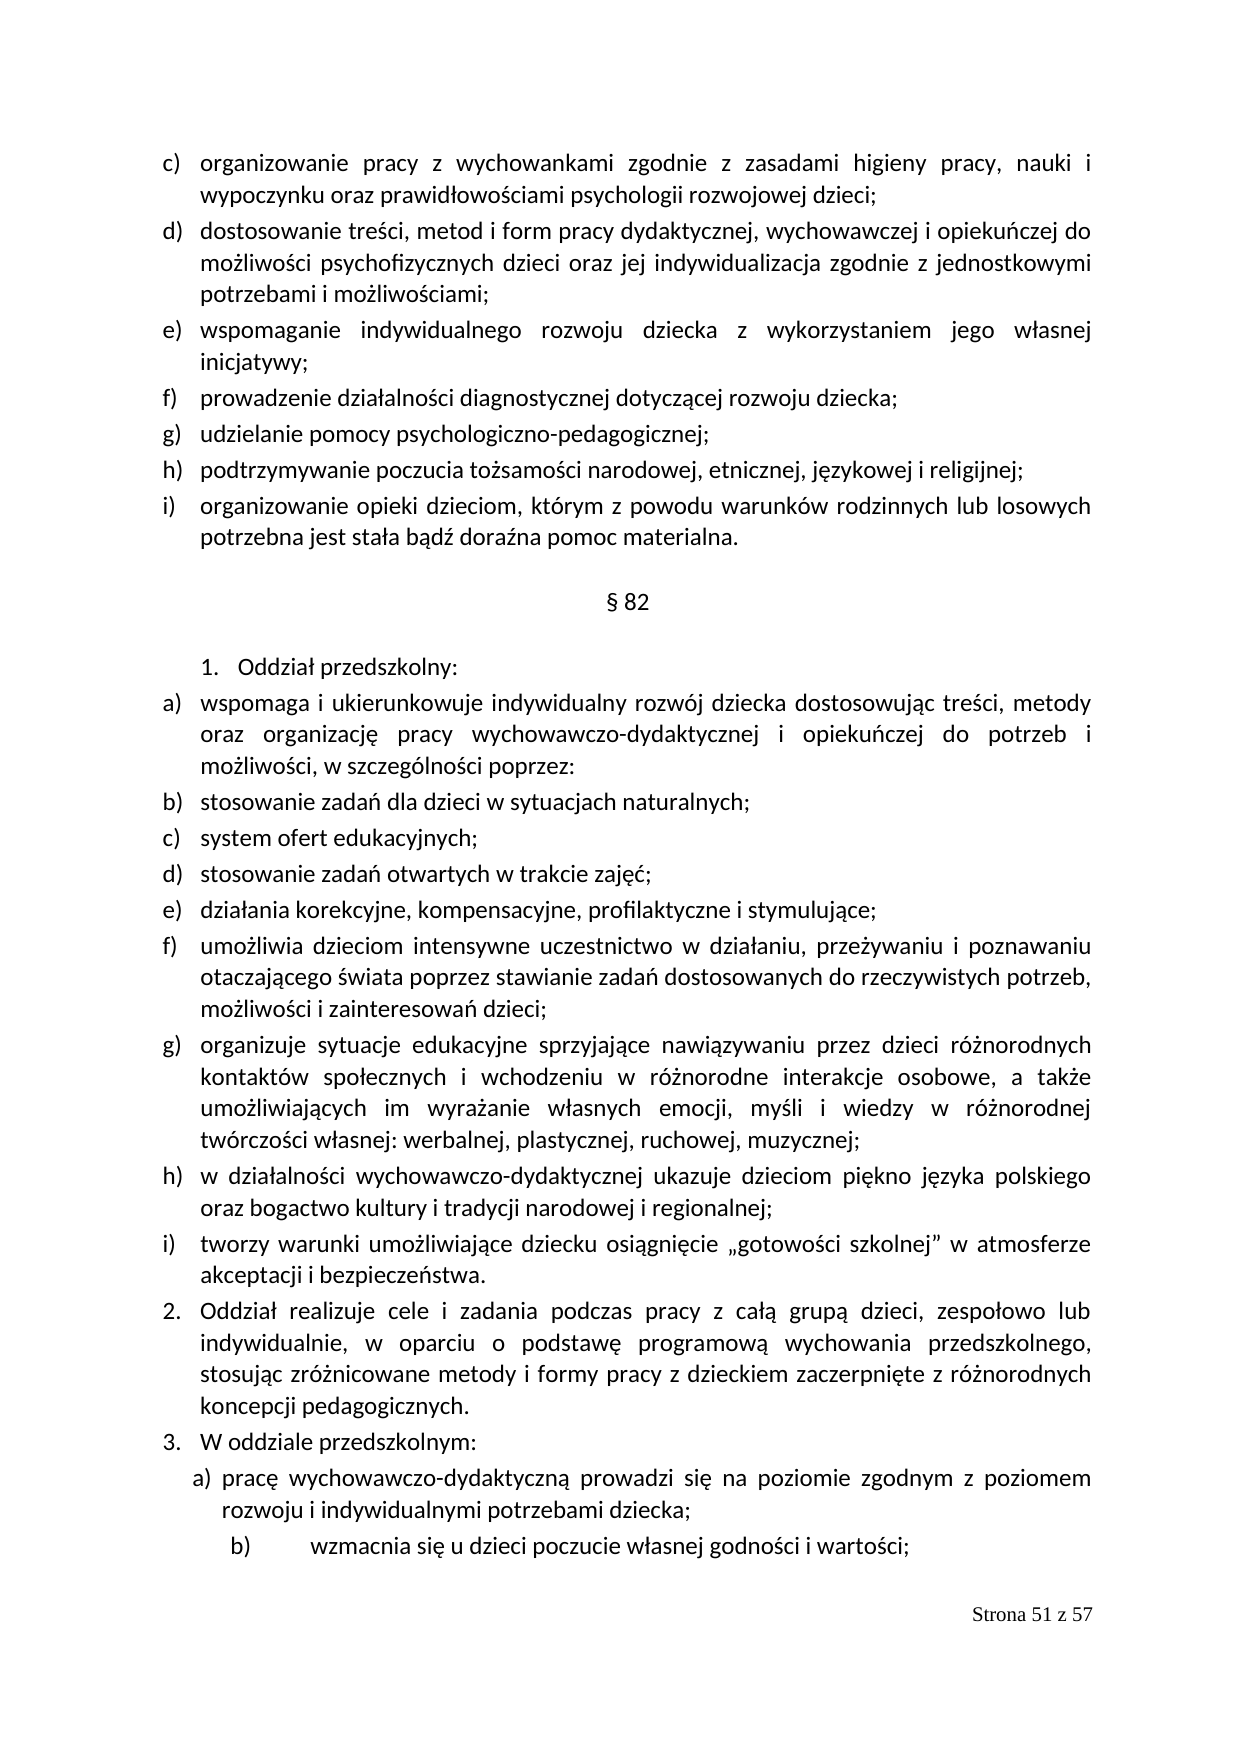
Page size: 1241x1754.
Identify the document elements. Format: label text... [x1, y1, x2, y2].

list Oddział realizuje cele i zadania podczas pracy z całą grupą dzieci, zespołowo lub indywidualnie, w oparciu o podstawę programową wychowania przedszkolnego, stosując zróżnicowane metody i formy pracy z dzieckiem zaczerpnięte z różnorodnych koncepcji pedagogicznych. [162, 1295, 1093, 1421]
list stosowanie zadań dla dzieci w sytuacjach naturalnych; [162, 786, 1093, 817]
list organizowanie opieki dzieciom, którym z powodu warunków rodzinnych lub losowych potrzebna jest stała bądź doraźna pomoc materialna. [162, 490, 1093, 552]
list wspomaga i ukierunkowuje indywidualny rozwój dziecka dostosowując treści, metody oraz organizację pracy wychowawczo-dydaktycznej i opiekuńczej do potrzeb i możliwości, w szczególności poprzez: [162, 687, 1093, 781]
list w działalności wychowawczo-dydaktycznej ukazuje dzieciom piękno języka polskiego oraz bogactwo kultury i tradycji narodowej i regionalnej; [162, 1160, 1093, 1222]
list stosowanie zadań otwartych w trakcie zajęć; [162, 858, 1093, 888]
list system ofert edukacyjnych; [162, 822, 1093, 853]
list dostosowanie treści, metod i form pracy dydaktycznej, wychowawczej i opiekuńczej do możliwości psychofizycznych dzieci oraz jej indywidualizacja zgodnie z jednostkowymi potrzebami i możliwościami; [162, 215, 1093, 309]
list pracę wychowawczo-dydaktyczną prowadzi się na poziomie zgodnym z poziomem rozwoju i indywidualnymi potrzebami dziecka; [192, 1462, 1093, 1524]
list prowadzenie działalności diagnostycznej dotyczącej rozwoju dziecka; [162, 382, 1093, 413]
list W oddziale przedszkolnym: [162, 1426, 1093, 1457]
list działania korekcyjne, kompensacyjne, profilaktyczne i stymulujące; [162, 894, 1093, 924]
list wspomaganie indywidualnego rozwoju dziecka z wykorzystaniem jego własnej inicjatywy; [162, 314, 1093, 377]
text § 82 [162, 586, 1093, 617]
list podtrzymywanie poczucia tożsamości narodowej, etnicznej, językowej i religijnej; [162, 454, 1093, 484]
list organizuje sytuacje edukacyjne sprzyjające nawiązywaniu przez dzieci różnorodnych kontaktów społecznych i wchodzeniu w różnorodne interakcje osobowe, a także umożliwiających im wyrażanie własnych emocji, myśli i wiedzy w różnorodnej twórczości własnej: werbalnej, plastycznej, ruchowej, muzycznej; [162, 1029, 1093, 1155]
list wzmacnia się u dzieci poczucie własnej godności i wartości; [201, 1530, 1093, 1560]
list organizowanie pracy z wychowankami zgodnie z zasadami higieny pracy, nauki i wypoczynku oraz prawidłowościami psychologii rozwojowej dzieci; [162, 148, 1093, 210]
list Oddział przedszkolny: [200, 651, 1093, 681]
list udzielanie pomocy psychologiczno-pedagogicznej; [162, 418, 1093, 448]
list tworzy warunki umożliwiające dziecku osiągnięcie „gotowości szkolnej” w atmosferze akceptacji i bezpieczeństwa. [162, 1228, 1093, 1290]
list umożliwia dzieciom intensywne uczestnictwo w działaniu, przeżywaniu i poznawaniu otaczającego świata poprzez stawianie zadań dostosowanych do rzeczywistych potrzeb, możliwości i zainteresowań dzieci; [162, 930, 1093, 1024]
